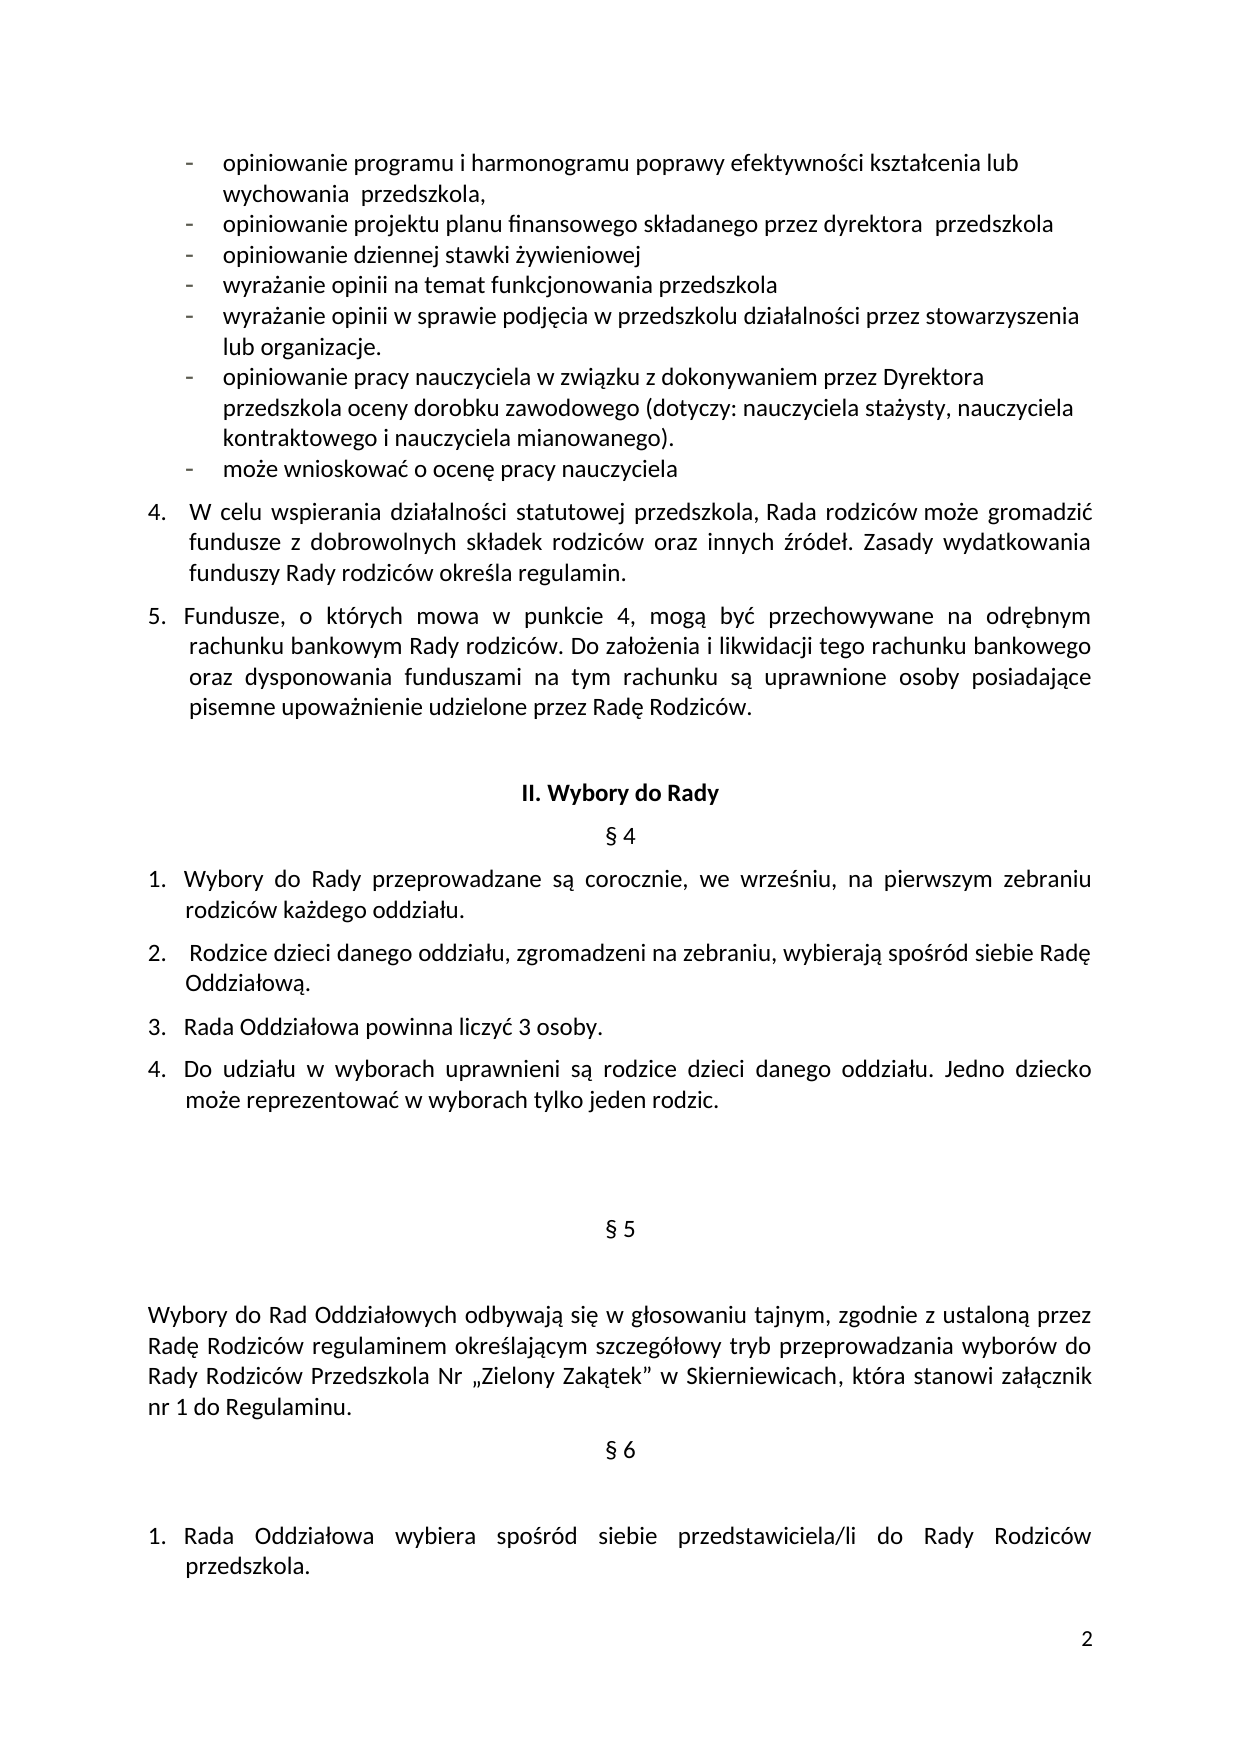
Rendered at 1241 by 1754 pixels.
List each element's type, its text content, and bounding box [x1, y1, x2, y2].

text Wybory do Rad Oddziałowych odbywają się w głosowaniu tajnym, zgodnie z ustaloną przez Radę Rodziców regulaminem określającym szczegółowy tryb przeprowadzania wyborów do Rady Rodziców Przedszkola Nr „Zielony Zakątek” w Skierniewicach, która stanowi załącznik nr 1 do Regulaminu. [148, 1299, 1093, 1421]
list może wnioskować o ocenę pracy nauczyciela [185, 453, 1108, 483]
list opiniowanie programu i harmonogramu poprawy efektywności kształcenia lub wychowania przedszkola, [185, 148, 1108, 209]
list opiniowanie pracy nauczyciela w związku z dokonywaniem przez Dyrektora przedszkola oceny dorobku zawodowego (dotyczy: nauczyciela stażysty, nauczyciela kontraktowego i nauczyciela mianowanego). [185, 361, 1108, 453]
text 1. Wybory do Rady przeprowadzane są corocznie, we wrześniu, na pierwszym zebraniu rodziców każdego oddziału. [148, 863, 1093, 924]
list wyrażanie opinii na temat funkcjonowania przedszkola [185, 270, 1108, 300]
text 4. W celu wspierania działalności statutowej przedszkola, Rada rodziców może gromadzić fundusze z dobrowolnych składek rodziców oraz innych źródeł. Zasady wydatkowania funduszy Rady rodziców określa regulamin. [148, 496, 1093, 587]
list opiniowanie dziennej stawki żywieniowej [185, 239, 1108, 270]
text 1. Rada Oddziałowa wybiera spośród siebie przedstawiciela/li do Rady Rodziców przedszkola. [148, 1520, 1093, 1581]
text § 4 [148, 821, 1093, 851]
text 5. Fundusze, o których mowa w punkcie 4, mogą być przechowywane na odrębnym rachunku bankowym Rady rodziców. Do założenia i likwidacji tego rachunku bankowego oraz dysponowania funduszami na tym rachunku są uprawnione osoby posiadające pisemne upoważnienie udzielone przez Radę Rodziców. [148, 600, 1093, 722]
text § 6 [148, 1434, 1093, 1464]
text § 5 [148, 1213, 1093, 1244]
list wyrażanie opinii w sprawie podjęcia w przedszkolu działalności przez stowarzyszenia lub organizacje. [185, 300, 1108, 361]
text 4. Do udziału w wyborach uprawnieni są rodzice dzieci danego oddziału. Jedno dziecko może reprezentować w wyborach tylko jeden rodzic. [148, 1054, 1093, 1115]
text 3. Rada Oddziałowa powinna liczyć 3 osoby. [148, 1011, 1093, 1041]
text 2. Rodzice dzieci danego oddziału, zgromadzeni na zebraniu, wybierają spośród siebie Radę Oddziałową. [148, 937, 1093, 998]
list opiniowanie projektu planu finansowego składanego przez dyrektora przedszkola [185, 209, 1108, 239]
text II. Wybory do Rady [148, 777, 1093, 808]
